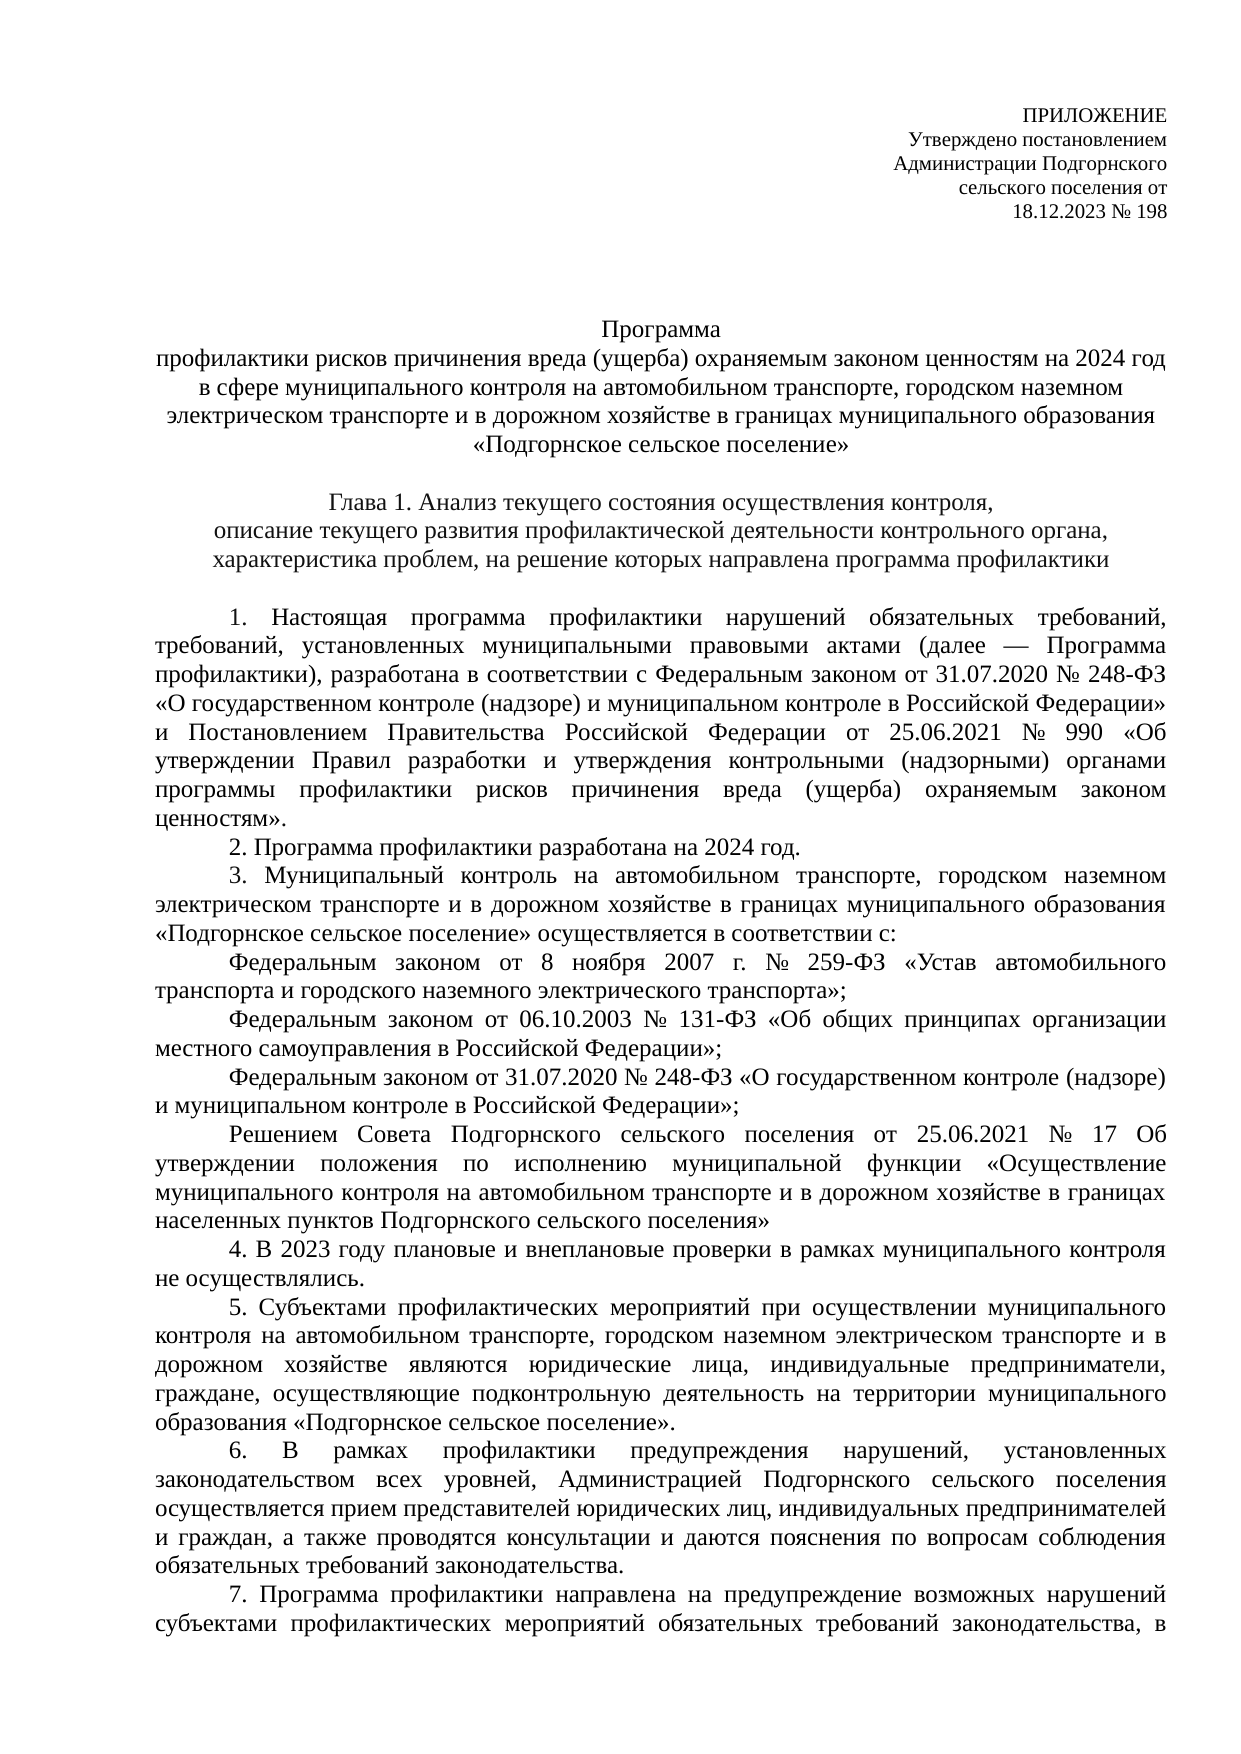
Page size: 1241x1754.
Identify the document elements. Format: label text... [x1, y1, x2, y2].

text профилактики рисков причинения вреда (ущерба) охраняемым законом ценностям на 2024 год в сфере муниципального контроля на автомобильном транспорте, городском наземном электрическом транспорте и в дорожном хозяйстве в границах муниципального образования [155, 343, 1167, 429]
text 3. Муниципальный контроль на автомобильном транспорте, городском наземном электрическом транспорте и в дорожном хозяйстве в границах муниципального образования «Подгорнское сельское поселение» осуществляется в соответствии с: [155, 860, 1167, 947]
text 5. Субъектами профилактических мероприятий при осуществлении муниципального контроля на автомобильном транспорте, городском наземном электрическом транспорте и в дорожном хозяйстве являются юридические лица, индивидуальные предприниматели, граждане, осуществляющие подконтрольную деятельность на территории муниципального образования «Подгорнское сельское поселение». [155, 1292, 1167, 1435]
text Программа [155, 314, 1167, 343]
text Федеральным законом от 31.07.2020 № 248-ФЗ «О государственном контроле (надзоре) и муниципальном контроле в Российской Федерации»; [155, 1062, 1167, 1119]
text Утверждено постановлением Администрации Подгорнского сельского поселения от 18.12.2023 № 198 [863, 127, 1167, 223]
text Федеральным законом от 8 ноября 2007 г. № 259-ФЗ «Устав автомобильного транспорта и городского наземного электрического транспорта»; [155, 947, 1167, 1004]
text «Подгорнское сельское поселение» [155, 429, 1167, 458]
text 2. Программа профилактики разработана на 2024 год. [155, 832, 1167, 860]
text 4. В 2023 году плановые и внеплановые проверки в рамках муниципального контроля не осуществлялись. [155, 1234, 1167, 1292]
text ПРИЛОЖЕНИЕ [863, 103, 1167, 127]
text Глава 1. Анализ текущего состояния осуществления контроля, [155, 487, 1167, 515]
text 6. В рамках профилактики предупреждения нарушений, установленных законодательством всех уровней, Администрацией Подгорнского сельского поселения осуществляется прием представителей юридических лиц, индивидуальных предпринимателей и граждан, а также проводятся консультации и даются пояснения по вопросам соблюдения обязательных требований законодательства. [155, 1435, 1167, 1579]
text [155, 1579, 1167, 1637]
text Федеральным законом от 06.10.2003 № 131-ФЗ «Об общих принципах организации местного самоуправления в Российской Федерации»; [155, 1004, 1167, 1062]
text 1. Настоящая программа профилактики нарушений обязательных требований, требований, установленных муниципальными правовыми актами (далее — Программа профилактики), разработана в соответствии с Федеральным законом от 31.07.2020 № 248-ФЗ «О государственном контроле (надзоре) и муниципальном контроле в Российской Федерации» и Постановлением Правительства Российской Федерации от 25.06.2021 № 990 «Об утверждении Правил разработки и утверждения контрольными (надзорными) органами программы профилактики рисков причинения вреда (ущерба) охраняемым законом ценностям». [155, 602, 1167, 832]
text Решением Совета Подгорнского сельского поселения от 25.06.2021 № 17 Об утверждении положения по исполнению муниципальной функции «Осуществление муниципального контроля на автомобильном транспорте и в дорожном хозяйстве в границах населенных пунктов Подгорнского сельского поселения» [155, 1119, 1167, 1234]
text описание текущего развития профилактической деятельности контрольного органа, характеристика проблем, на решение которых направлена программа профилактики [155, 515, 1167, 573]
